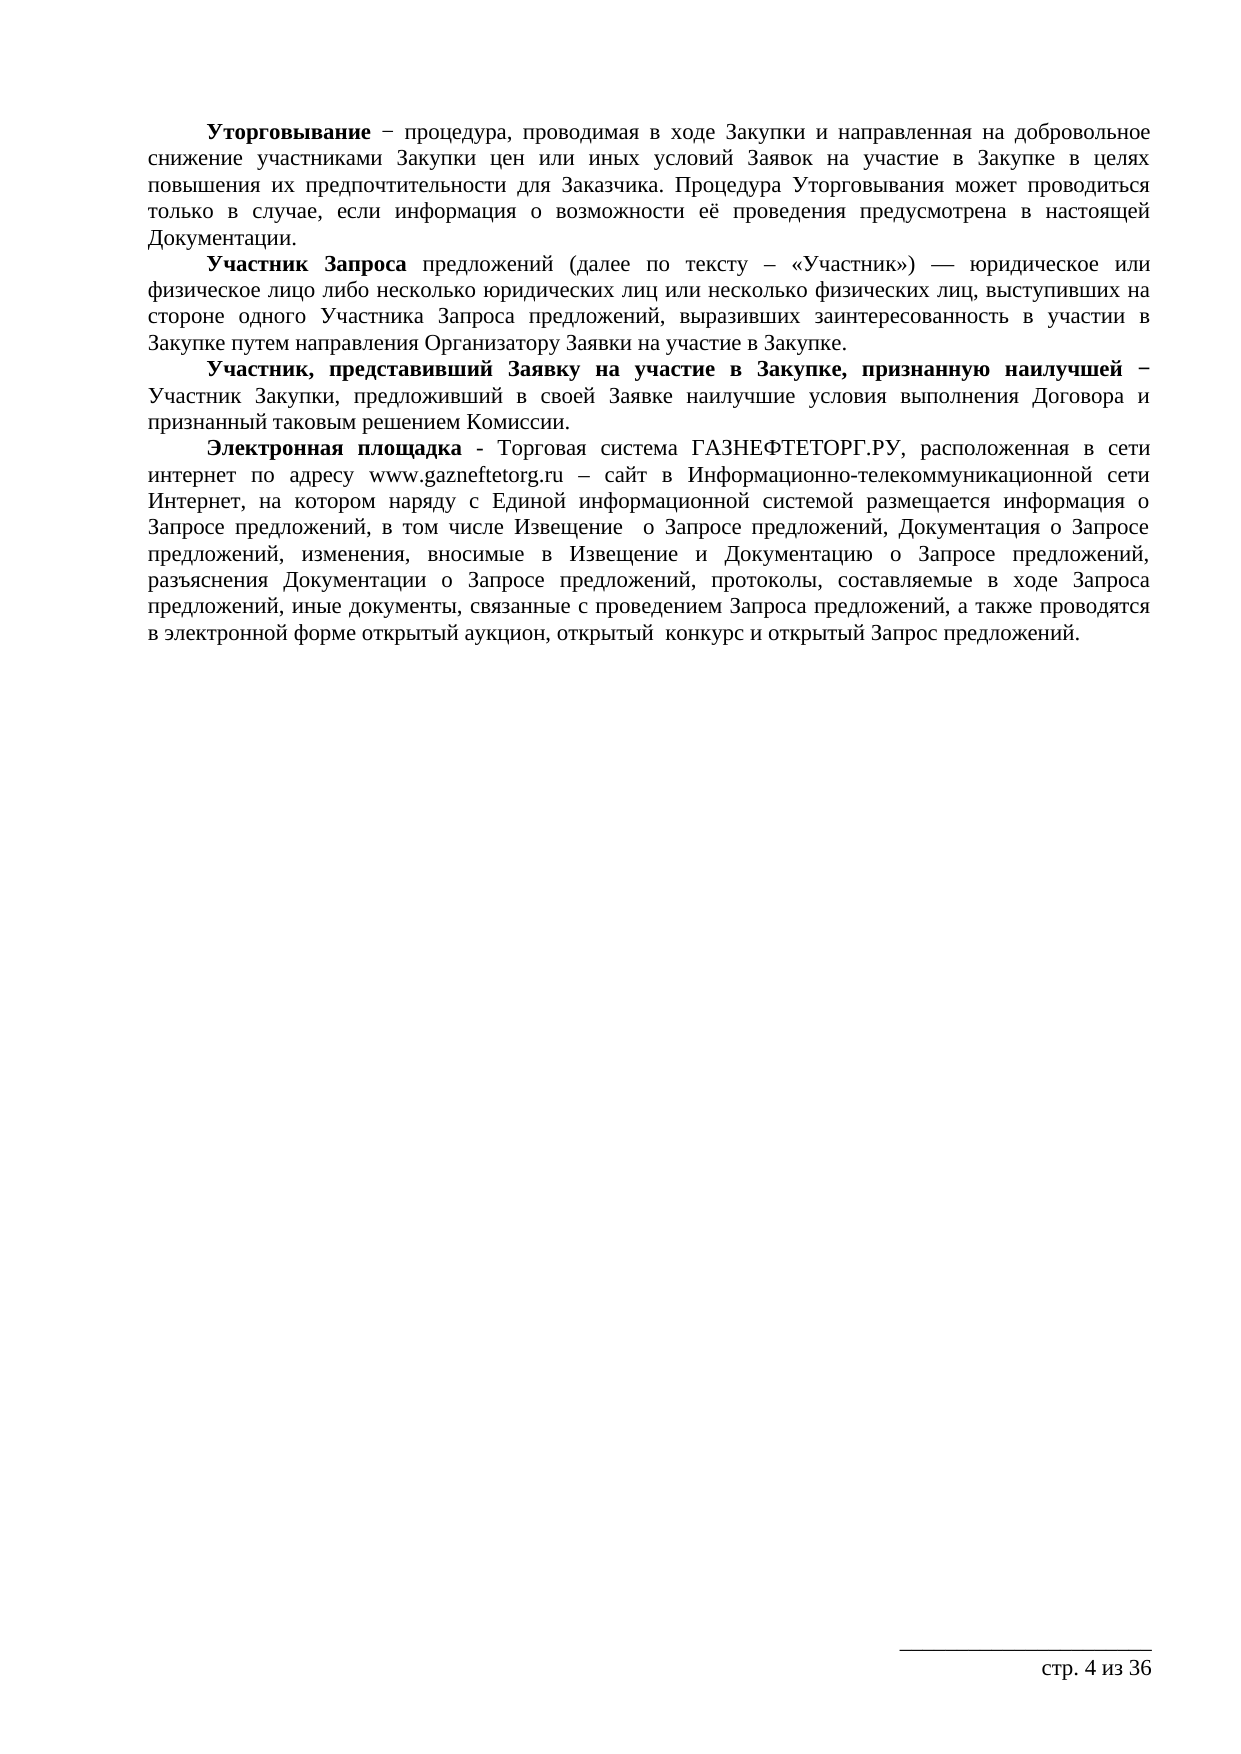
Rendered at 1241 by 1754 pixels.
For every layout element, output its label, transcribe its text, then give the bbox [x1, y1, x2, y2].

table_header Участник Запроса предложений (далее по тексту – «Участник») — юридическое или физическое лицо либо несколько юридических лиц или несколько физических лиц, выступивших на стороне одного Участника Запроса предложений, выразивших заинтересованность в участии в Закупке путем направления Организатору Заявки на участие в Закупке. [136, 250, 1163, 355]
text Участник, представивший Заявку на участие в Закупке, признанную наилучшей − Участник Закупки, предложивший в своей Заявке наилучшие условия выполнения Договора и признанный таковым решением Комиссии. [148, 355, 1152, 434]
text Электронная площадка - Торговая система ГАЗНЕФТЕТОРГ.РУ, расположенная в сети интернет по адресу www.gazneftetorg.ru – сайт в Информационно-телекоммуникационной сети Интернет, на котором наряду с Единой информационной системой размещается информация о Запросе предложений, в том числе Извещение о Запросе предложений, Документация о Запросе предложений, изменения, вносимые в Извещение и Документацию о Запросе предложений, разъяснения Документации о Запросе предложений, протоколы, составляемые в ходе Запроса предложений, иные документы, связанные с проведением Запроса предложений, а также проводятся в электронной форме открытый аукцион, открытый конкурс и открытый Запрос предложений. [148, 434, 1152, 645]
text Уторговывание − процедура, проводимая в ходе Закупки и направленная на добровольное снижение участниками Закупки цен или иных условий Заявок на участие в Закупке в целях повышения их предпочтительности для Заказчика. Процедура Уторговывания может проводиться только в случае, если информация о возможности её проведения предусмотрена в настоящей Документации. [148, 118, 1152, 250]
